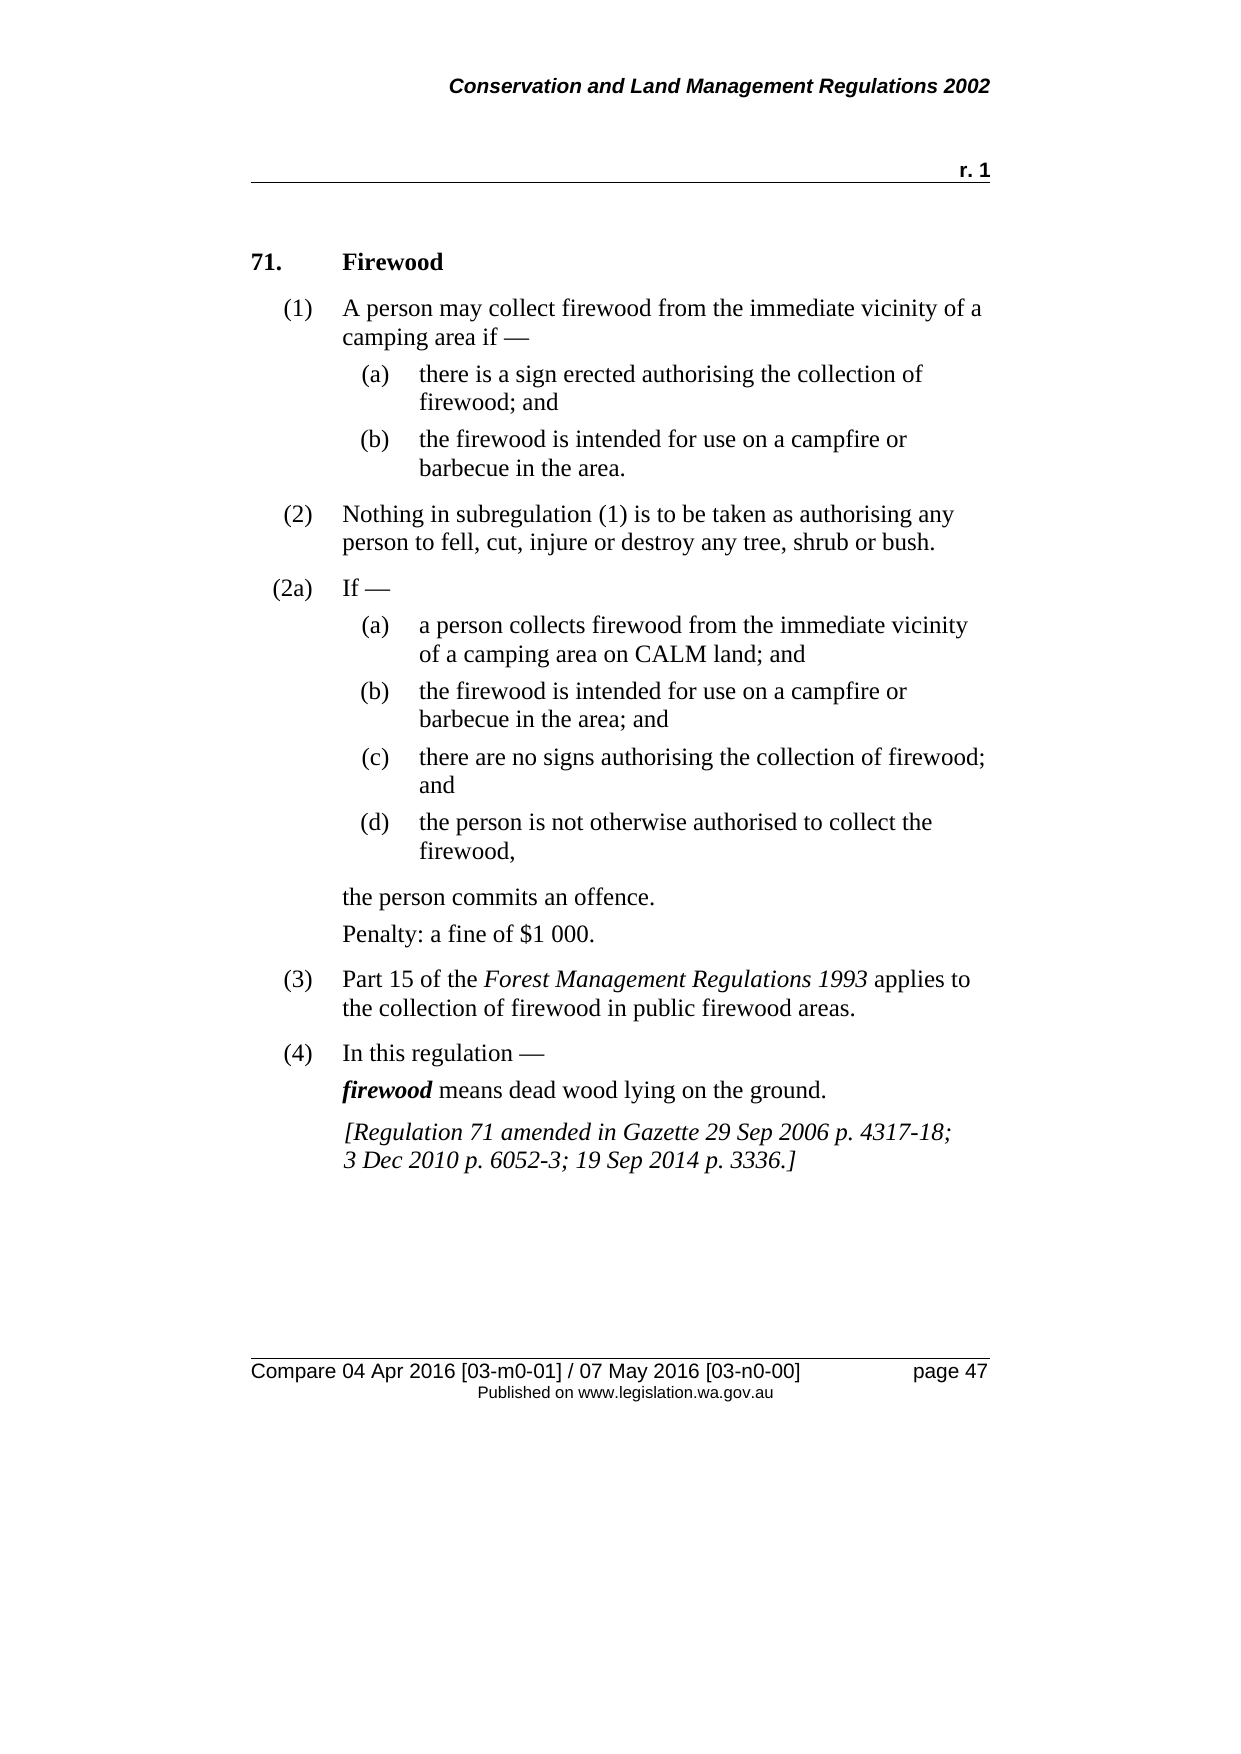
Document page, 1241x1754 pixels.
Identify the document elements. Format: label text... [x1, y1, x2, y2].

text Penalty: a fine of $1 000. [251, 919, 990, 947]
text (b) the firewood is intended for use on a campfire or barbecue in the area. [251, 424, 990, 482]
text (d) the person is not otherwise authorised to collect the firewood, [251, 807, 990, 865]
text (a) there is a sign erected authorising the collection of firewood; and [251, 359, 990, 416]
text the person commits an offence. [251, 882, 990, 910]
text (1) A person may collect firewood from the immediate vicinity of a camping area if — [251, 293, 990, 350]
text (a) a person collects firewood from the immediate vicinity of a camping area on CALM land; and [251, 610, 990, 667]
text (b) the firewood is intended for use on a campfire or barbecue in the area; and [251, 676, 990, 733]
text (2) Nothing in subregulation (1) is to be taken as authorising any person to fell, cut, injure or destroy any tree, shrub or bush. [251, 499, 990, 556]
text (3) Part 15 of the Management Regulations 1993 applies to the collection of firewood in public firewood areas. [251, 964, 990, 1022]
text (2a) If — [251, 573, 990, 602]
subtitle 71. Firewood [251, 247, 990, 276]
text [Regulation 71 amended in Gazette 29 Sep 2006 p. 4317-18; 3 Dec 2010 p. 6052-3; 19 Sep 2014 p. 3336.] [251, 1117, 990, 1174]
text (c) there are no signs authorising the collection of firewood; and [251, 742, 990, 799]
text (4) In this regulation — [251, 1038, 990, 1067]
text firewood means dead wood lying on the ground. [251, 1075, 990, 1104]
